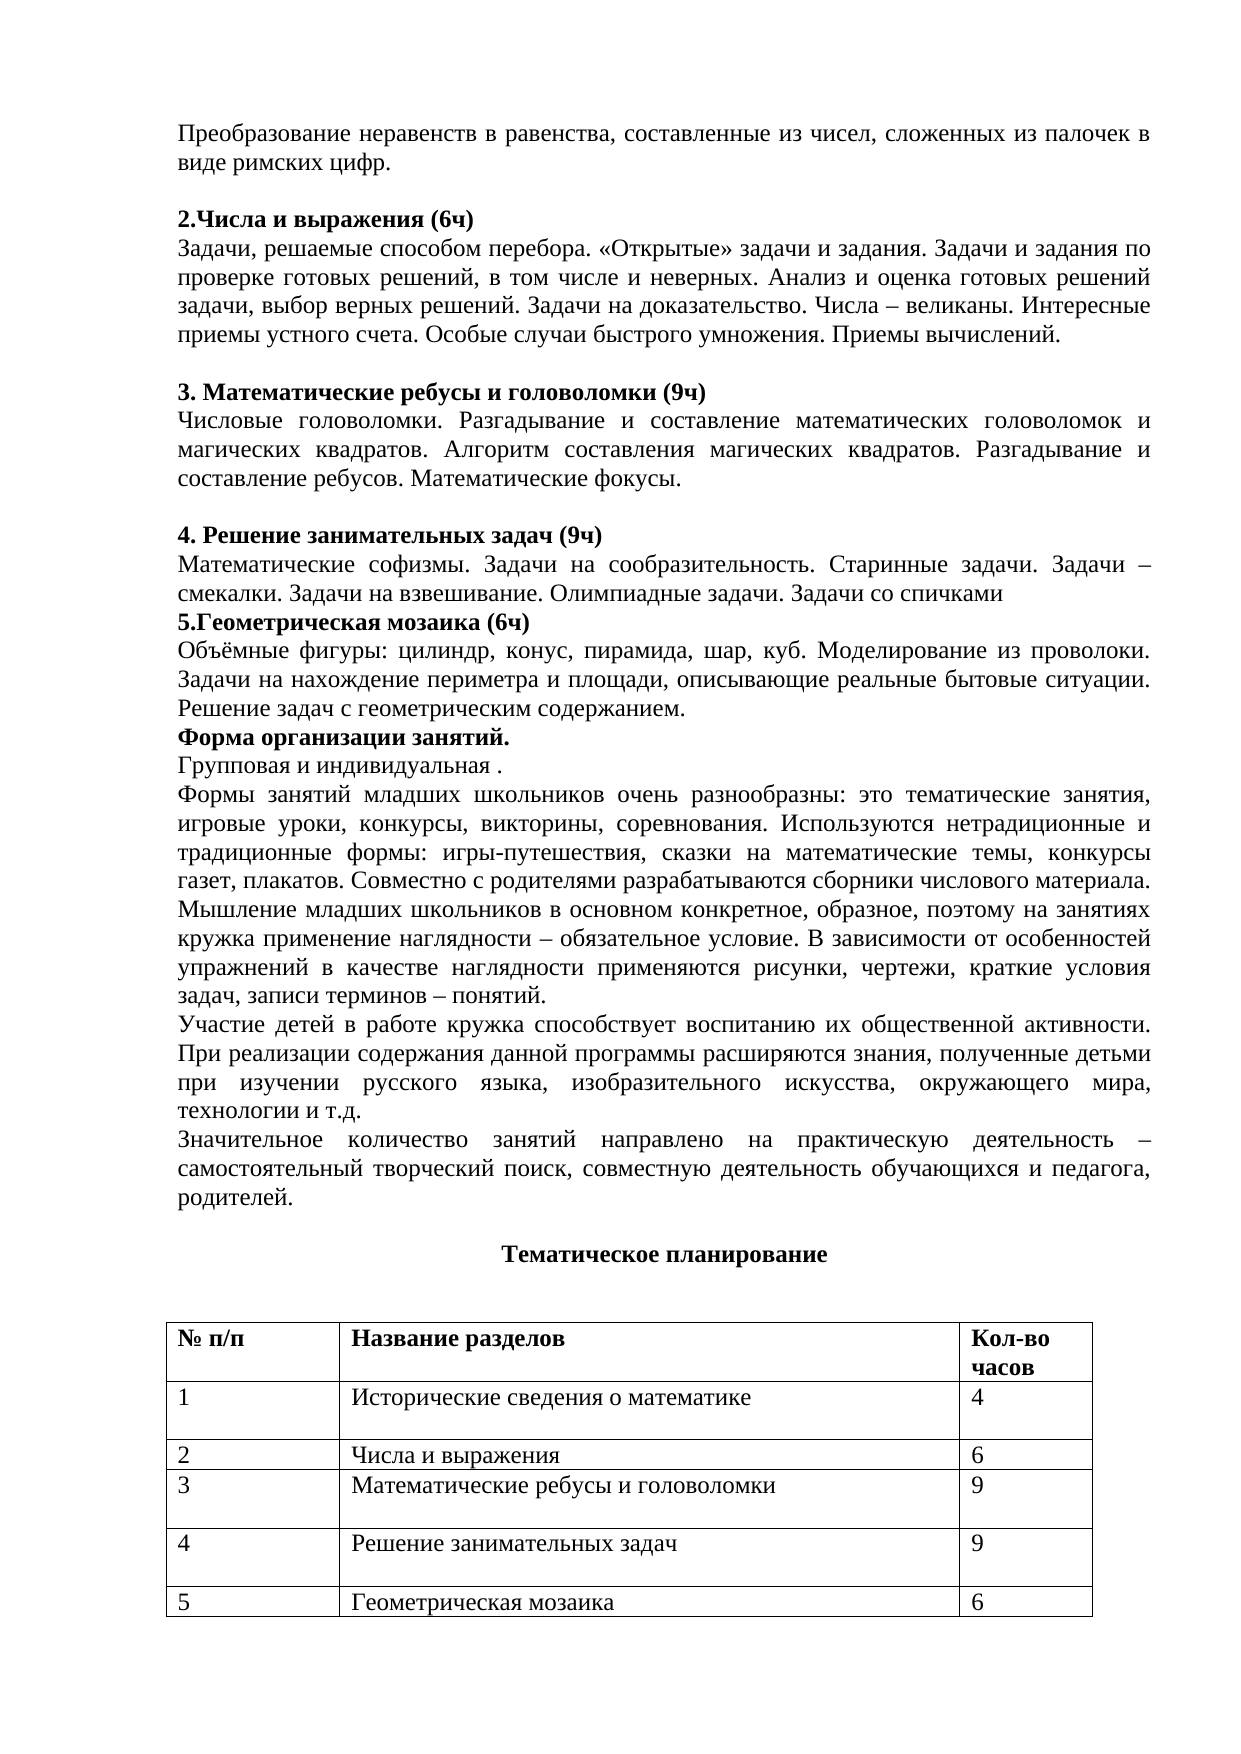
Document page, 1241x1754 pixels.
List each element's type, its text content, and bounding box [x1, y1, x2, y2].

table_cell 4 [167, 1529, 339, 1586]
table_cell Исторические сведения о математике [340, 1382, 959, 1439]
table_cell 2 [167, 1440, 339, 1469]
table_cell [340, 1587, 959, 1616]
text Математические софизмы. Задачи на сообразительность. Старинные задачи. Задачи – смекалки. Задачи на взвешивание. Олимпиадные задачи. Задачи со спичками [177, 549, 1152, 607]
text 4. Решение занимательных задач (9ч) [177, 521, 1152, 549]
table_cell 9 [960, 1470, 1092, 1527]
table_cell 3 [167, 1470, 339, 1527]
table_cell 6 [960, 1440, 1092, 1469]
table_cell 6 [960, 1587, 1092, 1616]
text 5.Геометрическая мозаика (6ч) [177, 607, 1152, 636]
text Групповая и индивидуальная . [177, 751, 1152, 779]
table_cell Решение занимательных задач [340, 1529, 959, 1586]
text Значительное количество занятий направлено на практическую деятельность – самостоятельный творческий поиск, совместную деятельность обучающихся и педагога, родителей. [177, 1124, 1152, 1211]
table_cell 5 [167, 1587, 339, 1616]
text Мышление младших школьников в основном конкретное, образное, поэтому на занятиях кружка применение наглядности – обязательное условие. В зависимости от особенностей упражнений в качестве наглядности применяются рисунки, чертежи, краткие условия задач, записи терминов – понятий. [177, 894, 1152, 1009]
table_header Кол-во часов [960, 1323, 1092, 1381]
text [177, 118, 1152, 176]
table_cell 4 [960, 1382, 1092, 1439]
text Объёмные фигуры: цилиндр, конус, пирамида, шар, куб. Моделирование из проволоки. Задачи на нахождение периметра и площади, описывающие реальные бытовые ситуации. Решение задач с геометрическим содержанием. [177, 636, 1152, 722]
table_header Название разделов [340, 1323, 959, 1381]
text Задачи, решаемые способом перебора. «Открытые» задачи и задания. Задачи и задания по проверке готовых решений, в том числе и неверных. Анализ и оценка готовых решений задачи, выбор верных решений. Задачи на доказательство. Числа – великаны. Интересные приемы устного счета. Особые случаи быстрого умножения. Приемы вычислений. [177, 233, 1152, 348]
text Участие детей в работе кружка способствует воспитанию их общественной активности. При реализации содержания данной программы расширяются знания, полученные детьми при изучении русского языка, изобразительного искусства, окружающего мира, технологии и т.д. [177, 1009, 1152, 1124]
text Форма организации занятий. [177, 722, 1152, 751]
table_cell Математические ребусы и головоломки [340, 1470, 959, 1527]
table_cell 9 [960, 1529, 1092, 1586]
table_cell 1 [167, 1382, 339, 1439]
table_cell Числа и выражения [340, 1440, 959, 1469]
table_header № п/п [167, 1323, 339, 1381]
text Тематическое планирование [177, 1239, 1152, 1268]
text Формы занятий младших школьников очень разнообразны: это тематические занятия, игровые уроки, конкурсы, викторины, соревнования. Используются нетрадиционные и традиционные формы: игры-путешествия, сказки на математические темы, конкурсы газет, плакатов. Совместно с родителями разрабатываются сборники числового материала. [177, 779, 1152, 894]
text 2.Числа и выражения (6ч) [177, 204, 1152, 233]
text Числовые головоломки. Разгадывание и составление математических головоломок и магических квадратов. Алгоритм составления магических квадратов. Разгадывание и составление ребусов. Математические фокусы. [177, 406, 1152, 492]
text 3. Математические ребусы и головоломки (9ч) [177, 377, 1152, 406]
